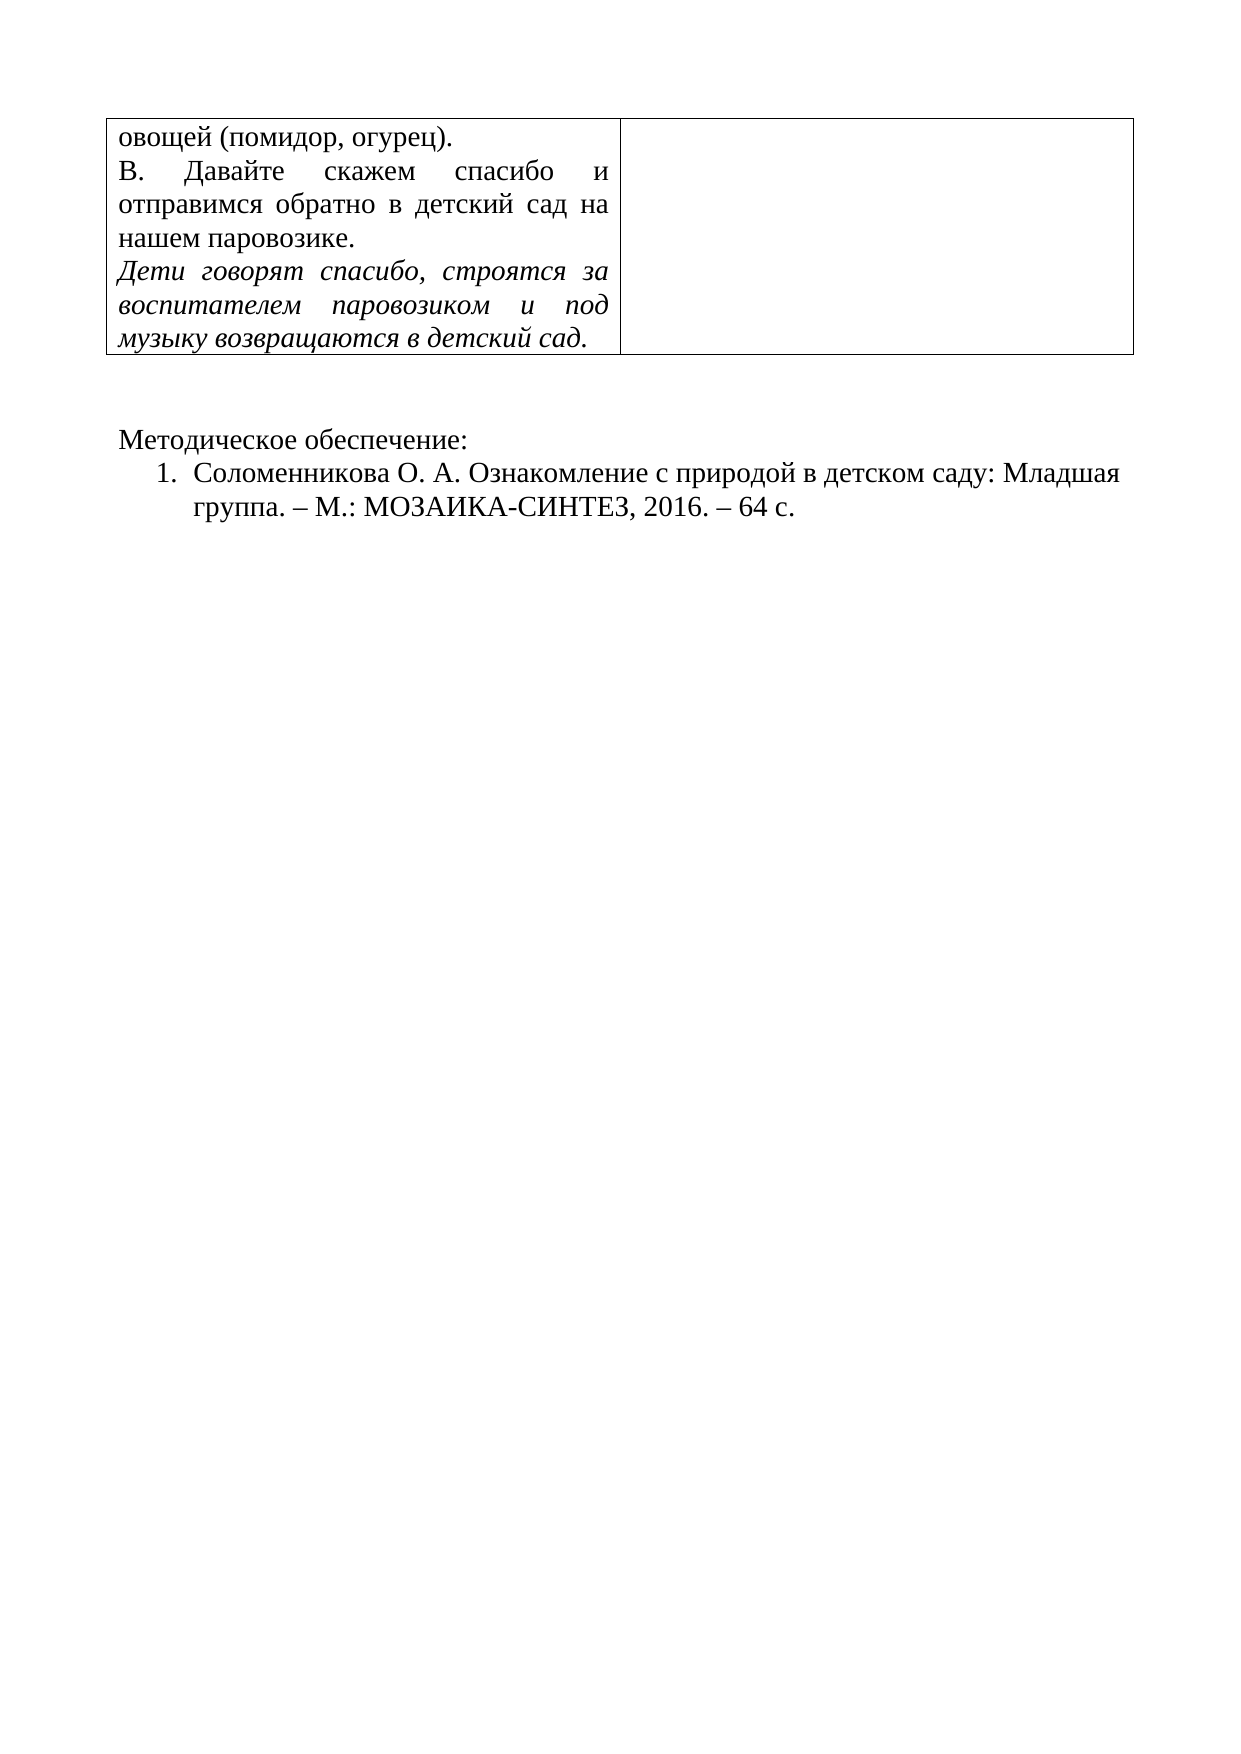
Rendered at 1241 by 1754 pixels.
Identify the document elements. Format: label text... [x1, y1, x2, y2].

text Методическое обеспечение: [118, 422, 1122, 456]
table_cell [107, 119, 620, 354]
list Соломенникова О. А. Ознакомление с природой в детском саду: Младшая группа. – М.: МОЗАИКА-СИНТЕЗ, 2016. – 64 с. [156, 456, 1122, 523]
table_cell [621, 119, 1133, 354]
